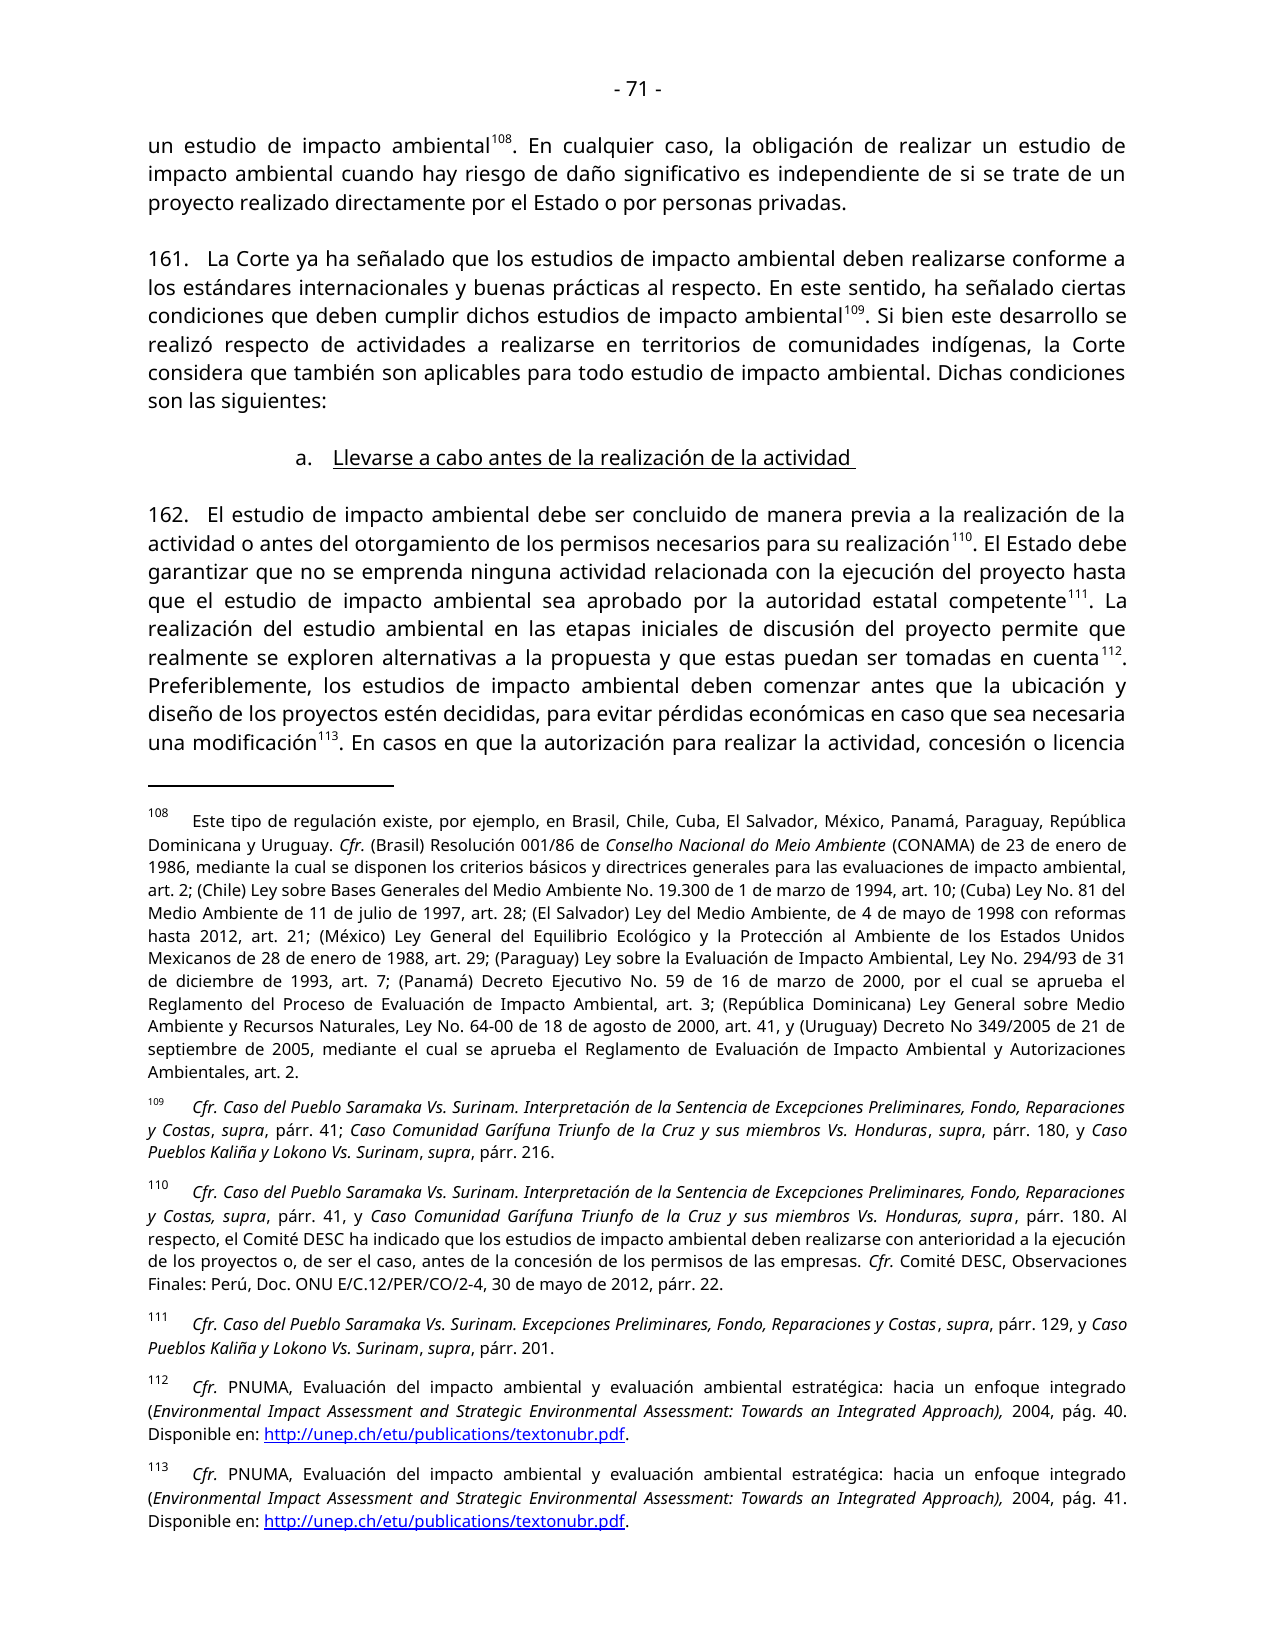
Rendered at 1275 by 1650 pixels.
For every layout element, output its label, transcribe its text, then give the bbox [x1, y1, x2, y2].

subtitle Llevarse a cabo antes de la realización de la actividad [295, 443, 1127, 472]
text Sin perjuicio de otras obligaciones que surjan del derecho internacional, esta Corte considera que, al determinarse que una actividad implica un riesgo de daño significativo, es obligatorio la realización de un estudio de impacto ambiental. Dicha determinación inicial, puede hacerse, por ejemplo, mediante un estudio inicial de impacto ambiental o porque la legislación interna o alguna otra norma precise actividades que obligatoriamente requieran la realización de un estudio de impacto ambiental. En cualquier caso, la obligación de realizar un estudio de impacto ambiental cuando hay riesgo de daño significativo es independiente de si se trate de un proyecto realizado directamente por el Estado o por personas privadas. [148, 131, 1127, 216]
text El estudio de impacto ambiental debe ser concluido de manera previa a la realización de la actividad o antes del otorgamiento de los permisos necesarios para su realización. El Estado debe garantizar que no se emprenda ninguna actividad relacionada con la ejecución del proyecto hasta que el estudio de impacto ambiental sea aprobado por la autoridad estatal competente. La realización del estudio ambiental en las etapas iniciales de discusión del proyecto permite que realmente se exploren alternativas a la propuesta y que estas puedan ser tomadas en cuenta. Preferiblemente, los estudios de impacto ambiental deben comenzar antes que la ubicación y diseño de los proyectos estén decididas, para evitar pérdidas económicas en caso que sea necesaria una modificación. En casos en que la autorización para realizar la actividad, concesión o licencia ya ha sido otorgada, sin haberse realizado un estudio de impacto ambiental, este debe concluirse antes de la ejecución del proyecto. [148, 500, 1127, 756]
text La Corte ya ha señalado que los estudios de impacto ambiental deben realizarse conforme a los estándares internacionales y buenas prácticas al respecto. En este sentido, ha señalado ciertas condiciones que deben cumplir dichos estudios de impacto ambiental. Si bien este desarrollo se realizó respecto de actividades a realizarse en territorios de comunidades indígenas, la Corte considera que también son aplicables para todo estudio de impacto ambiental. Dichas condiciones son las siguientes: [148, 244, 1127, 415]
